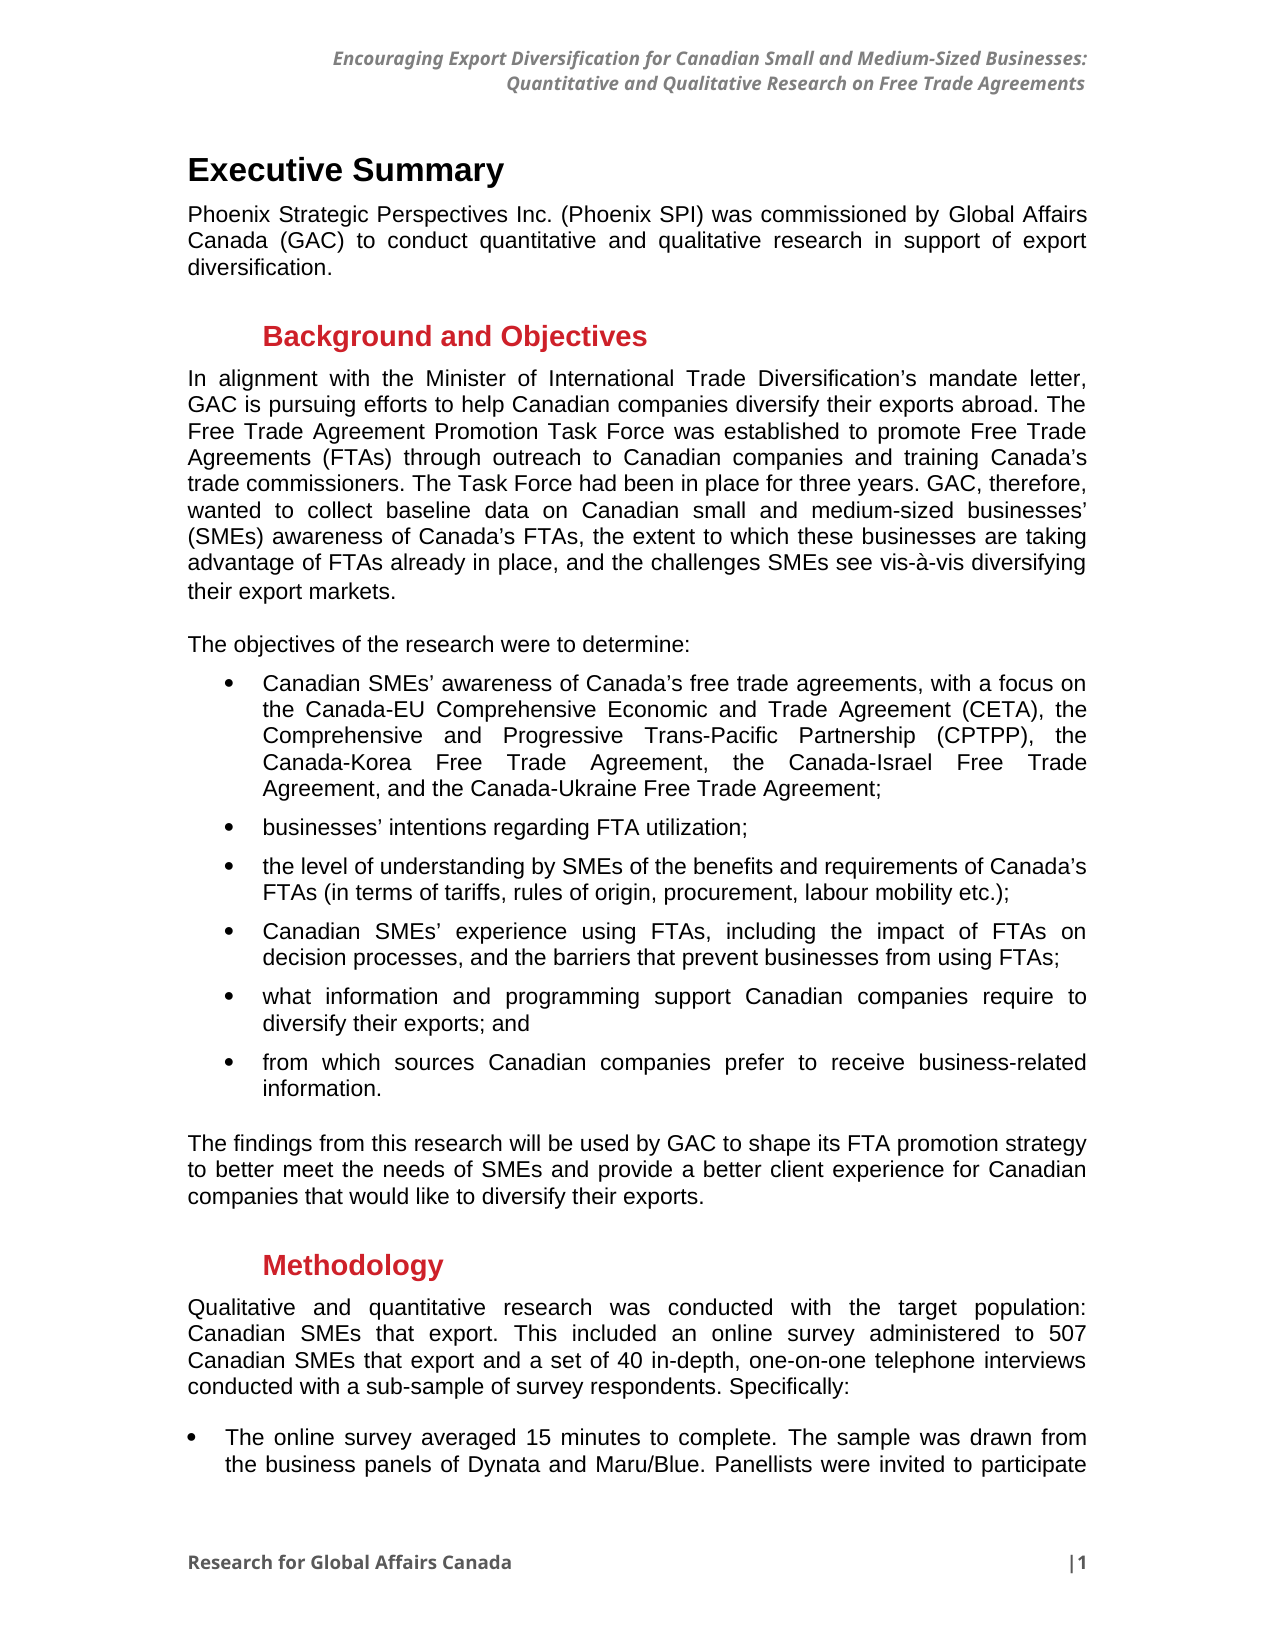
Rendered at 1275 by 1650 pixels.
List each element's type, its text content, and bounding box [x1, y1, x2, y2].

subtitle Background and Objectives [262, 319, 1087, 352]
text The objectives of the research were to determine: [187, 631, 1087, 657]
subtitle Methodology [262, 1248, 1087, 1281]
list from which sources Canadian companies prefer to receive business-related information. [225, 1048, 1087, 1101]
list Canadian SMEs’ awareness of Canada’s free trade agreements, with a focus on the Canada-EU Comprehensive Economic and Trade Agreement (CETA), the Comprehensive and Progressive Trans-Pacific Partnership (CPTPP), the Canada-Korea Free Trade Agreement, the Canada-Israel Free Trade Agreement, and the Canada-Ukraine Free Trade Agreement; [225, 670, 1087, 801]
text In alignment with the Minister of International Trade Diversification’s mandate letter, GAC is pursuing efforts to help Canadian companies diversify their exports abroad. The Free Trade Agreement Promotion Task Force was established to promote Free Trade Agreements (FTAs) through outreach to Canadian companies and training Canada’s trade commissioners. The Task Force had been in place for three years. GAC, therefore, wanted to collect baseline data on Canadian small and medium-sized businesses’ (SMEs) awareness of Canada’s FTAs, the extent to which these businesses are taking advantage of FTAs already in place, and the challenges SMEs see vis-à-vis diversifying their export markets. [187, 365, 1087, 604]
list the level of understanding by SMEs of the benefits and requirements of Canada’s FTAs (in terms of tariffs, rules of origin, procurement, labour mobility etc.); [225, 853, 1087, 906]
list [187, 1424, 1087, 1477]
text The findings from this research will be used by GAC to shape its FTA promotion strategy to better meet the needs of SMEs and provide a better client experience for Canadian companies that would like to diversify their exports. [187, 1130, 1087, 1209]
text Phoenix Strategic Perspectives Inc. (Phoenix SPI) was commissioned by Global Affairs Canada (GAC) to conduct quantitative and qualitative research in support of export diversification. [187, 201, 1087, 280]
list businesses’ intentions regarding FTA utilization; [225, 814, 1087, 840]
text Qualitative and quantitative research was conducted with the target population: Canadian SMEs that export. This included an online survey administered to 507 Canadian SMEs that export and a set of 40 in-depth, one-on-one telephone interviews conducted with a sub-sample of survey respondents. Specifically: [187, 1294, 1087, 1399]
list what information and programming support Canadian companies require to diversify their exports; and [225, 983, 1087, 1036]
subtitle Executive Summary [187, 150, 1087, 188]
list Canadian SMEs’ experience using FTAs, including the impact of FTAs on decision processes, and the barriers that prevent businesses from using FTAs; [225, 918, 1087, 971]
